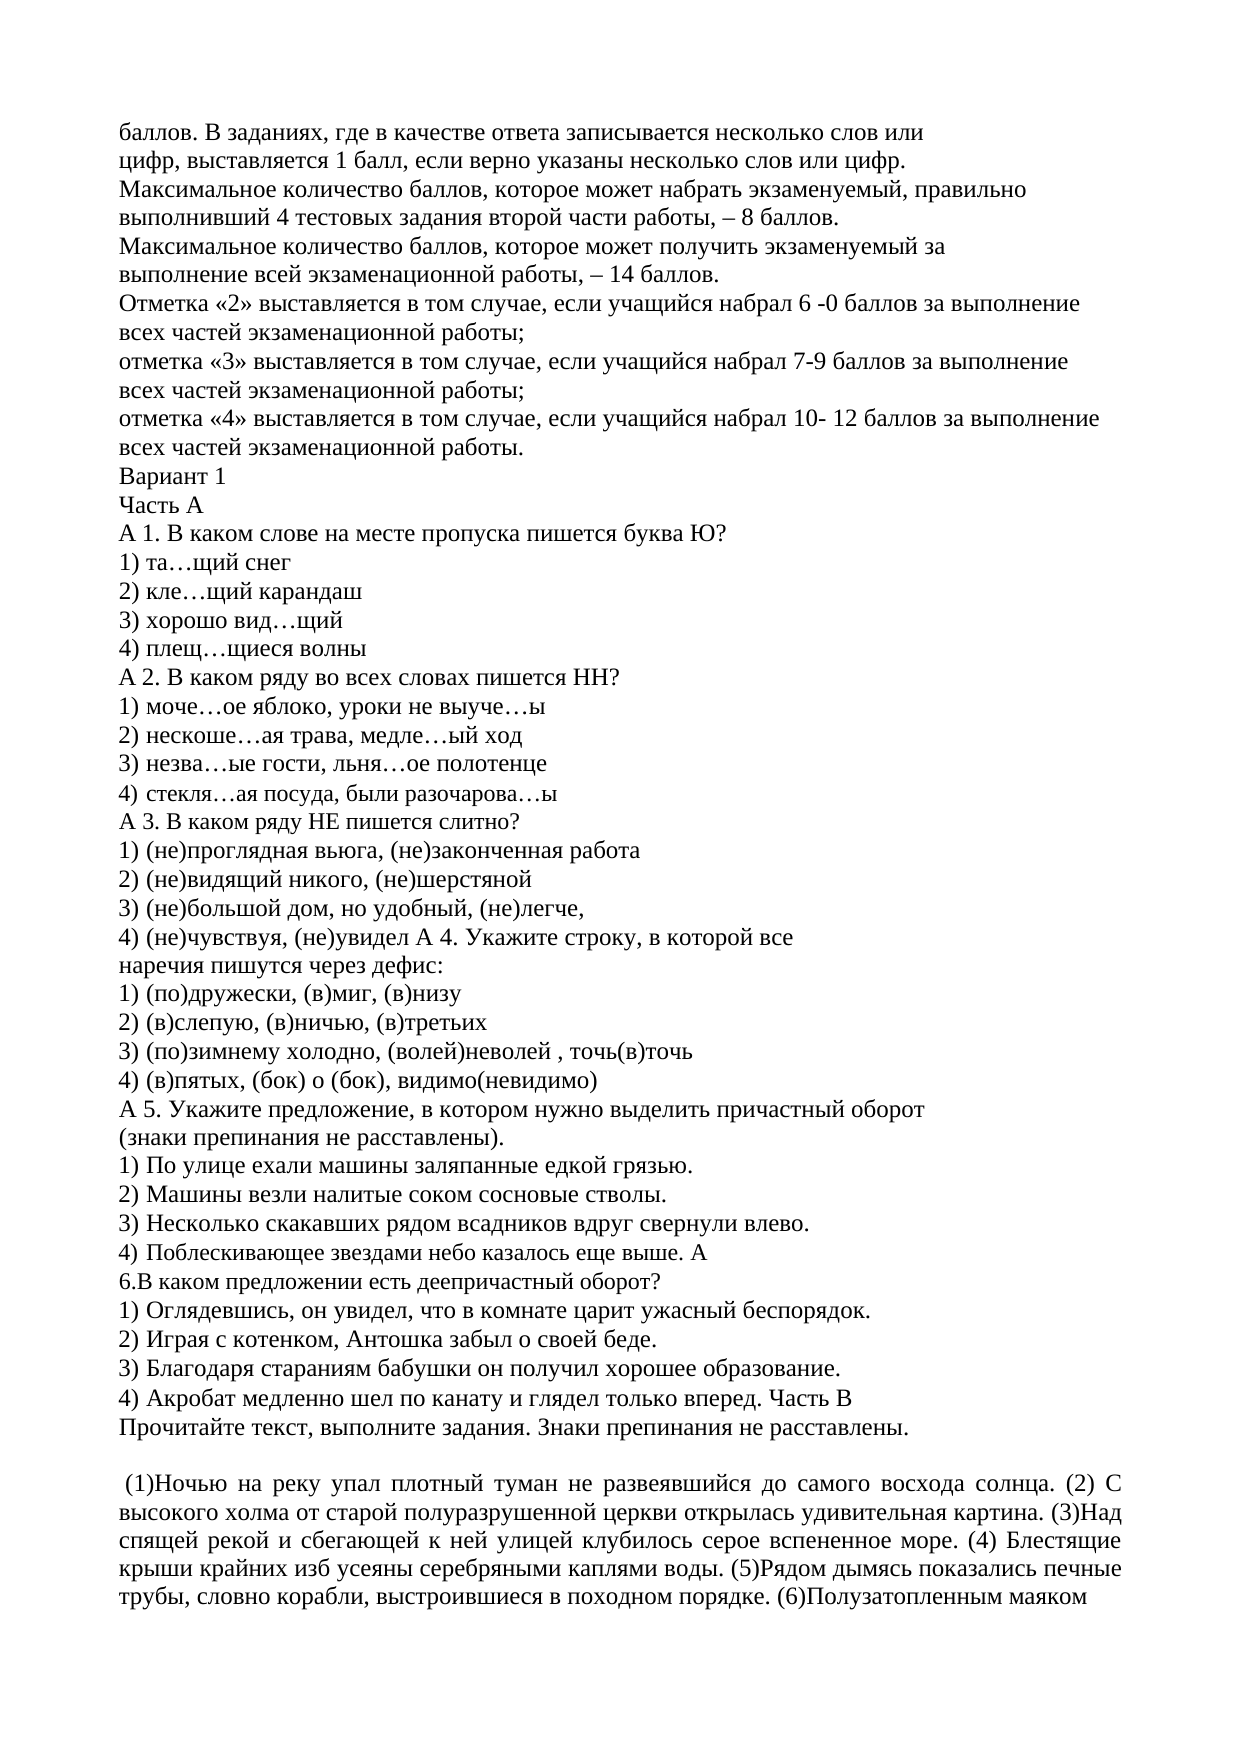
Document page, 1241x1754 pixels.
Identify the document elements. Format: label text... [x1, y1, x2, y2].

list Машины везли налитые соком сосновые стволы. [118, 1179, 1123, 1208]
list (не)большой дом, но удобный, (не)легче, [118, 893, 1123, 921]
list Оглядевшись, он увидел, что в комнате царит ужасный беспорядок. [118, 1295, 1123, 1324]
list Играя с котенком, Антошка забыл о своей беде. [118, 1324, 1123, 1353]
text А 5. Укажите предложение, в котором нужно выделить причастный оборот (знаки препинания не расставлены). [119, 1095, 998, 1151]
text 4) плещ…щиеся волны [119, 633, 1123, 662]
text 3) хорошо вид…щий [119, 605, 1123, 633]
text Максимальное количество баллов, которое может получить экзаменуемый за выполнение всей экзаменационной работы, – 14 баллов. [119, 233, 1081, 288]
list (не)чувствуя, (не)увидел А 4. Укажите строку, в которой все наречия пишутся через дефис: [118, 923, 827, 978]
text отметка «4» выставляется в том случае, если учащийся набрал 10- 12 баллов за выполнение [119, 403, 1123, 432]
list (не)проглядная вьюга, (не)законченная работа [118, 835, 1123, 864]
list стекля…ая посуда, были разочарова…ы А 3. В каком ряду НЕ пишется слитно? [118, 778, 575, 834]
text отметка «3» выставляется в том случае, если учащийся набрал 7-9 баллов за выполнение [119, 346, 1123, 375]
list 2. В каком ряду во всех словах пишется НН? [118, 662, 1123, 691]
list Поблескивающее звездами небо казалось еще выше. А 6.В каком предложении есть деепричастный оборот? [118, 1238, 708, 1294]
list моче…ое яблоко, уроки не выуче…ы [118, 691, 1123, 720]
text Вариант 1 [119, 461, 1123, 490]
list (по)дружески, (в)миг, (в)низу [118, 978, 1123, 1007]
list незва…ые гости, льня…ое полотенце [118, 748, 1123, 777]
list (по)зимнему холодно, (волей)неволей , точь(в)точь [118, 1036, 1123, 1065]
list Акробат медленно шел по канату и глядел только вперед. Часть В Прочитайте текст, выполните задания. Знаки препинания не расставлены. [118, 1383, 921, 1440]
list Благодаря стараниям бабушки он получил хорошее образование. [118, 1353, 1123, 1382]
text всех частей экзаменационной работы; [119, 375, 1123, 403]
text Максимальное количество баллов, которое может набрать экзаменуемый, правильно выполнивший 4 тестовых задания второй части работы, – 8 баллов. [119, 175, 1027, 231]
text всех частей экзаменационной работы; [119, 317, 1123, 346]
list По улице ехали машины заляпанные едкой грязью. [118, 1151, 1123, 1179]
list (в)слепую, (в)ничью, (в)третьих [118, 1007, 1123, 1036]
text 2) кле…щий карандаш [119, 576, 1123, 605]
list Несколько скакавших рядом всадников вдруг свернули влево. [118, 1208, 1123, 1237]
list 1. В каком слове на месте пропуска пишется буква Ю? [118, 518, 1123, 547]
text Часть А [119, 490, 1123, 518]
text баллов. В заданиях, где в качестве ответа записывается несколько слов или цифр, выставляется 1 балл, если верно указаны несколько слов или цифр. [119, 118, 992, 174]
list (не)видящий никого, (не)шерстяной [118, 864, 1123, 893]
text всех частей экзаменационной работы. [119, 432, 1123, 461]
text Отметка «2» выставляется в том случае, если учащийся набрал 6 -0 баллов за выполнение [119, 288, 1123, 317]
text (1)Ночью на реку упал плотный туман не развеявшийся до самого восхода солнца. (2) С высокого холма от старой полуразрушенной церкви открылась удивительная картина. (3)Над спящей рекой и сбегающей к ней улицей клубилось серое вспененное море. (4) Блестящие крыши крайних изб усеяны серебряными каплями воды. (5)Рядом дымясь показались печные трубы, словно корабли, выстроившиеся в походном порядке. (6)Полузатопленным маяком [119, 1469, 1123, 1610]
list (в)пятых, (бок) о (бок), видимо(невидимо) [118, 1065, 1123, 1093]
text 1) та…щий снег [119, 547, 1123, 576]
list нескоше…ая трава, медле…ый ход [118, 720, 1123, 748]
